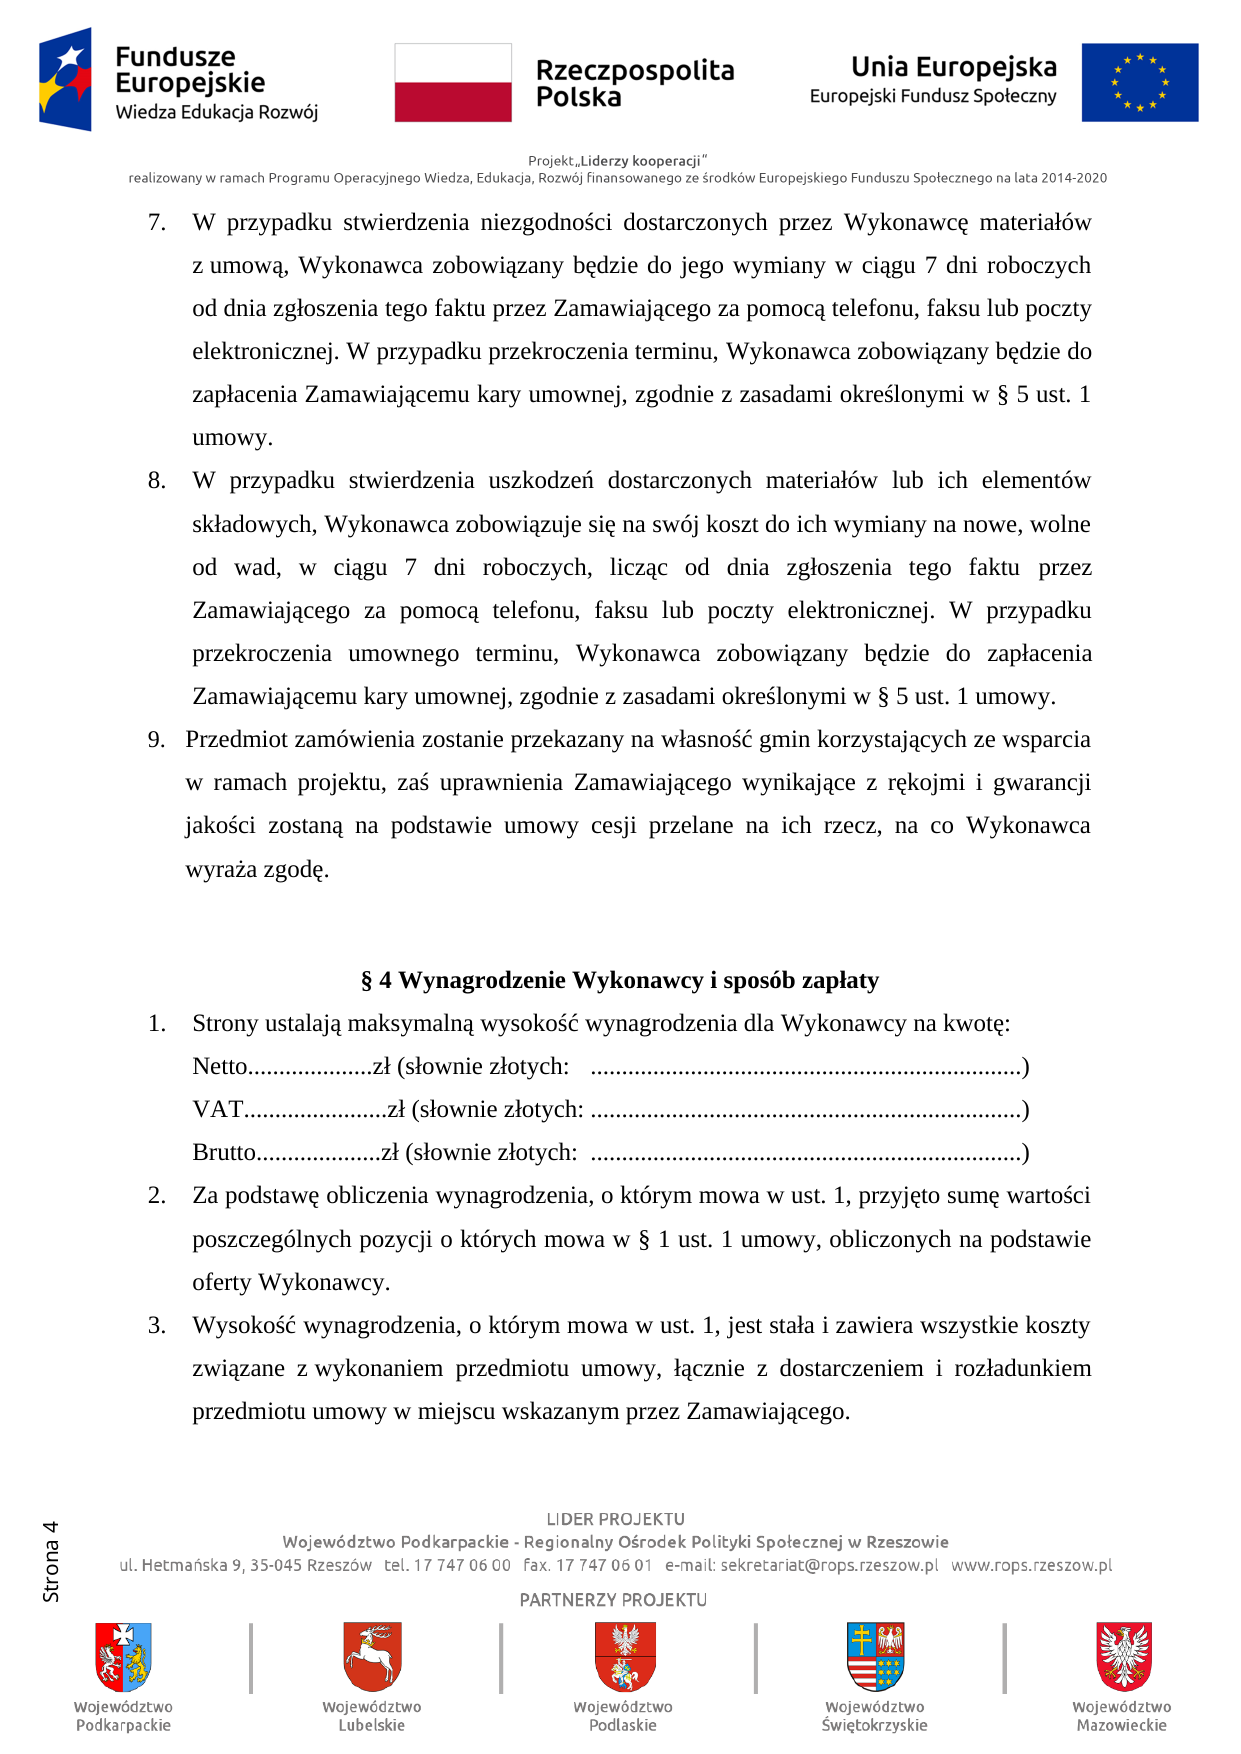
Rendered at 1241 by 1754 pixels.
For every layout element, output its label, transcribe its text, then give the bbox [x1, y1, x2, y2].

text Netto....................zł (słownie złotych: .....................................................................) [192, 1051, 1092, 1080]
text VAT.......................zł (słownie złotych: .....................................................................) [192, 1094, 1092, 1123]
text Brutto....................zł (słownie złotych: .....................................................................) [192, 1137, 1092, 1166]
list Przedmiot zamówienia zostanie przekazany na własność gmin korzystających ze wsparcia w ramach projektu, zaś uprawnienia Zamawiającego wynikające z rękojmi i gwarancji jakości zostaną na podstawie umowy cesji przelane na ich rzecz, na co Wykonawca wyraża zgodę. [148, 724, 1092, 882]
list W przypadku stwierdzenia niezgodności dostarczonych przez Wykonawcę materiałów z umową, Wykonawca zobowiązany będzie do jego wymiany w ciągu 7 dni roboczych od dnia zgłoszenia tego faktu przez Zamawiającego za pomocą telefonu, faksu lub poczty elektronicznej. W przypadku przekroczenia terminu, Wykonawca zobowiązany będzie do zapłacenia Zamawiającemu kary umownej, zgodnie z zasadami określonymi w § 5 ust. 1 umowy. [148, 207, 1092, 451]
picture [6, 1498, 1241, 1754]
list Wysokość wynagrodzenia, o którym mowa w ust. 1, jest stała i zawiera wszystkie koszty związane z wykonaniem przedmiotu umowy, łącznie z dostarczeniem i rozładunkiem przedmiotu umowy w miejscu wskazanym przez Zamawiającego. [148, 1310, 1092, 1425]
list W przypadku stwierdzenia uszkodzeń dostarczonych materiałów lub ich elementów składowych, Wykonawca zobowiązuje się na swój koszt do ich wymiany na nowe, wolne od wad, w ciągu 7 dni roboczych, licząc od dnia zgłoszenia tego faktu przez Zamawiającego za pomocą telefonu, faksu lub poczty elektronicznej. W przypadku przekroczenia umownego terminu, Wykonawca zobowiązany będzie do zapłacenia Zamawiającemu kary umownej, zgodnie z zasadami określonymi w § 5 ust. 1 umowy. [148, 466, 1092, 710]
text § 4 Wynagrodzenie Wykonawcy i sposób zapłaty [148, 965, 1092, 994]
picture [0, 5, 1239, 210]
list Strony ustalają maksymalną wysokość wynagrodzenia dla Wykonawcy na kwotę: [148, 1008, 1092, 1037]
list Za podstawę obliczenia wynagrodzenia, o którym mowa w ust. 1, przyjęto sumę wartości poszczególnych pozycji o których mowa w § 1 ust. 1 umowy, obliczonych na podstawie oferty Wykonawcy. [148, 1181, 1092, 1296]
